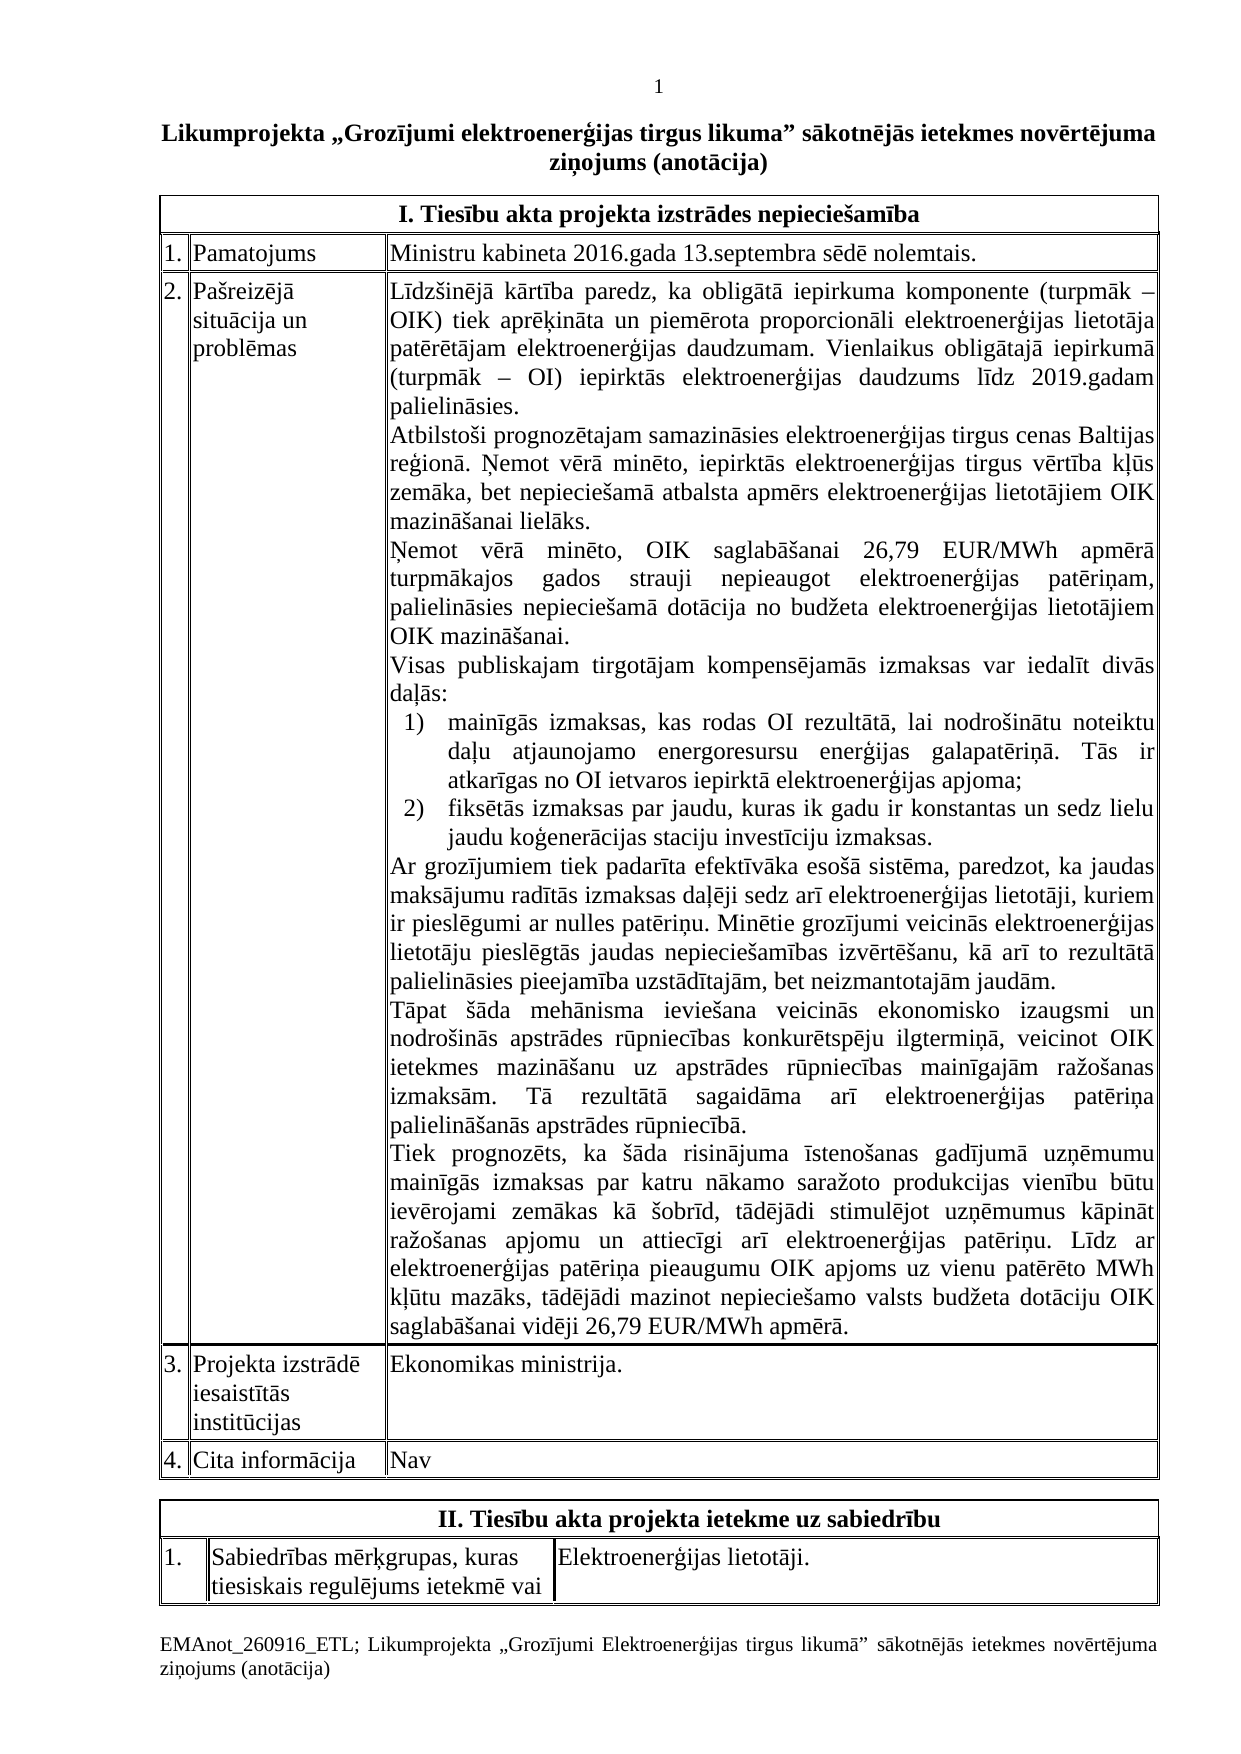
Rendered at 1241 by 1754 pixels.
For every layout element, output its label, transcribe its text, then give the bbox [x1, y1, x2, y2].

table_cell Līdzšinējā kārtība paredz, ka obligātā iepirkuma komponente (turpmāk – OIK) tiek aprēķināta un piemērota proporcionāli elektroenerģijas lietotāja patērētājam elektroenerģijas daudzumam. Vienlaikus obligātajā iepirkumā (turpmāk – OI) iepirktās elektroenerģijas daudzums līdz 2019.gadam palielināsies. Atbilstoši prognozētajam samazināsies elektroenerģijas tirgus cenas Baltijas reģionā. Ņemot vērā minēto, iepirktās elektroenerģijas tirgus vērtība kļūs zemāka, bet nepieciešamā atbalsta apmērs elektroenerģijas lietotājiem OIK mazināšanai lielāks. Ņemot vērā minēto, OIK saglabāšanai 26,79 EUR/MWh apmērā turpmākajos gados strauji nepieaugot elektroenerģijas patēriņam, palielināsies nepieciešamā dotācija no budžeta elektroenerģijas lietotājiem OIK mazināšanai. Visas publiskajam tirgotājam kompensējamās izmaksas var iedalīt divās daļās: mainīgās izmaksas, kas rodas OI rezultātā, lai nodrošinātu noteiktu daļu atjaunojamo energoresursu enerģijas galapatēriņā. Tās ir atkarīgas no OI ietvaros iepirktā elektroenerģijas apjoma; fiksētās izmaksas par jaudu, kuras ik gadu ir konstantas un sedz lielu jaudu koģenerācijas staciju investīciju izmaksas. Ar grozījumiem tiek padarīta efektīvāka esošā sistēma, paredzot, ka jaudas maksājumu radītās izmaksas daļēji sedz arī elektroenerģijas lietotāji, kuriem ir pieslēgumi ar nulles patēriņu. Minētie grozījumi veicinās elektroenerģijas lietotāju pieslēgtās jaudas nepieciešamības izvērtēšanu, kā arī to rezultātā palielināsies pieejamība uzstādītajām, bet neizmantotajām jaudām. Tāpat šāda mehānisma ieviešana veicinās ekonomisko izaugsmi un nodrošinās apstrādes rūpniecības konkurētspēju ilgtermiņā, veicinot OIK ietekmes mazināšanu uz apstrādes rūpniecības mainīgajām ražošanas izmaksām. Tā rezultātā sagaidāma arī elektroenerģijas patēriņa palielināšanās apstrādes rūpniecībā. Tiek prognozēts, ka šāda risinājuma īstenošanas gadījumā uzņēmumu mainīgās izmaksas par katru nākamo saražoto produkcijas vienību būtu ievērojami zemākas kā šobrīd, tādējādi stimulējot uzņēmumus kāpināt ražošanas apjomu un attiecīgi arī elektroenerģijas patēriņu. Līdz ar elektroenerģijas patēriņa pieaugumu OIK apjoms uz vienu patērēto MWh kļūtu mazāks, tādējādi mazinot nepieciešamo valsts budžeta dotāciju OIK saglabāšanai vidēji 26,79 EUR/MWh apmērā. [388, 273, 1157, 1343]
table_cell Cita informācija [190, 1442, 386, 1477]
table_cell 1. [161, 1537, 208, 1603]
table_header II. Tiesību akta projekta ietekme uz sabiedrību [161, 1501, 1158, 1536]
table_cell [208, 1539, 554, 1603]
table_cell Pašreizējā situācija un problēmas [191, 273, 385, 1343]
table_header I. Tiesību akta projekta izstrādes nepieciešamība [161, 196, 1158, 231]
table_cell Pamatojums [191, 235, 385, 269]
table_cell Ministru kabineta 2016.gada 13.septembra sēdē nolemtais. [388, 235, 1157, 269]
table_cell 1. [162, 235, 188, 269]
table_cell 4. [162, 1442, 189, 1477]
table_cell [554, 1539, 1157, 1603]
table_cell 3. [162, 1346, 188, 1438]
text Likumprojekta „Grozījumi elektroenerģijas tirgus likuma” sākotnējās ietekmes novērtējuma (anotācija) [159, 118, 1157, 176]
table_cell Ekonomikas ministrija. [388, 1346, 1157, 1438]
table_cell Nav [386, 1442, 1157, 1477]
table_cell Projekta izstrādē iesaistītās institūcijas [191, 1346, 385, 1438]
table_cell 2. [162, 273, 188, 1343]
